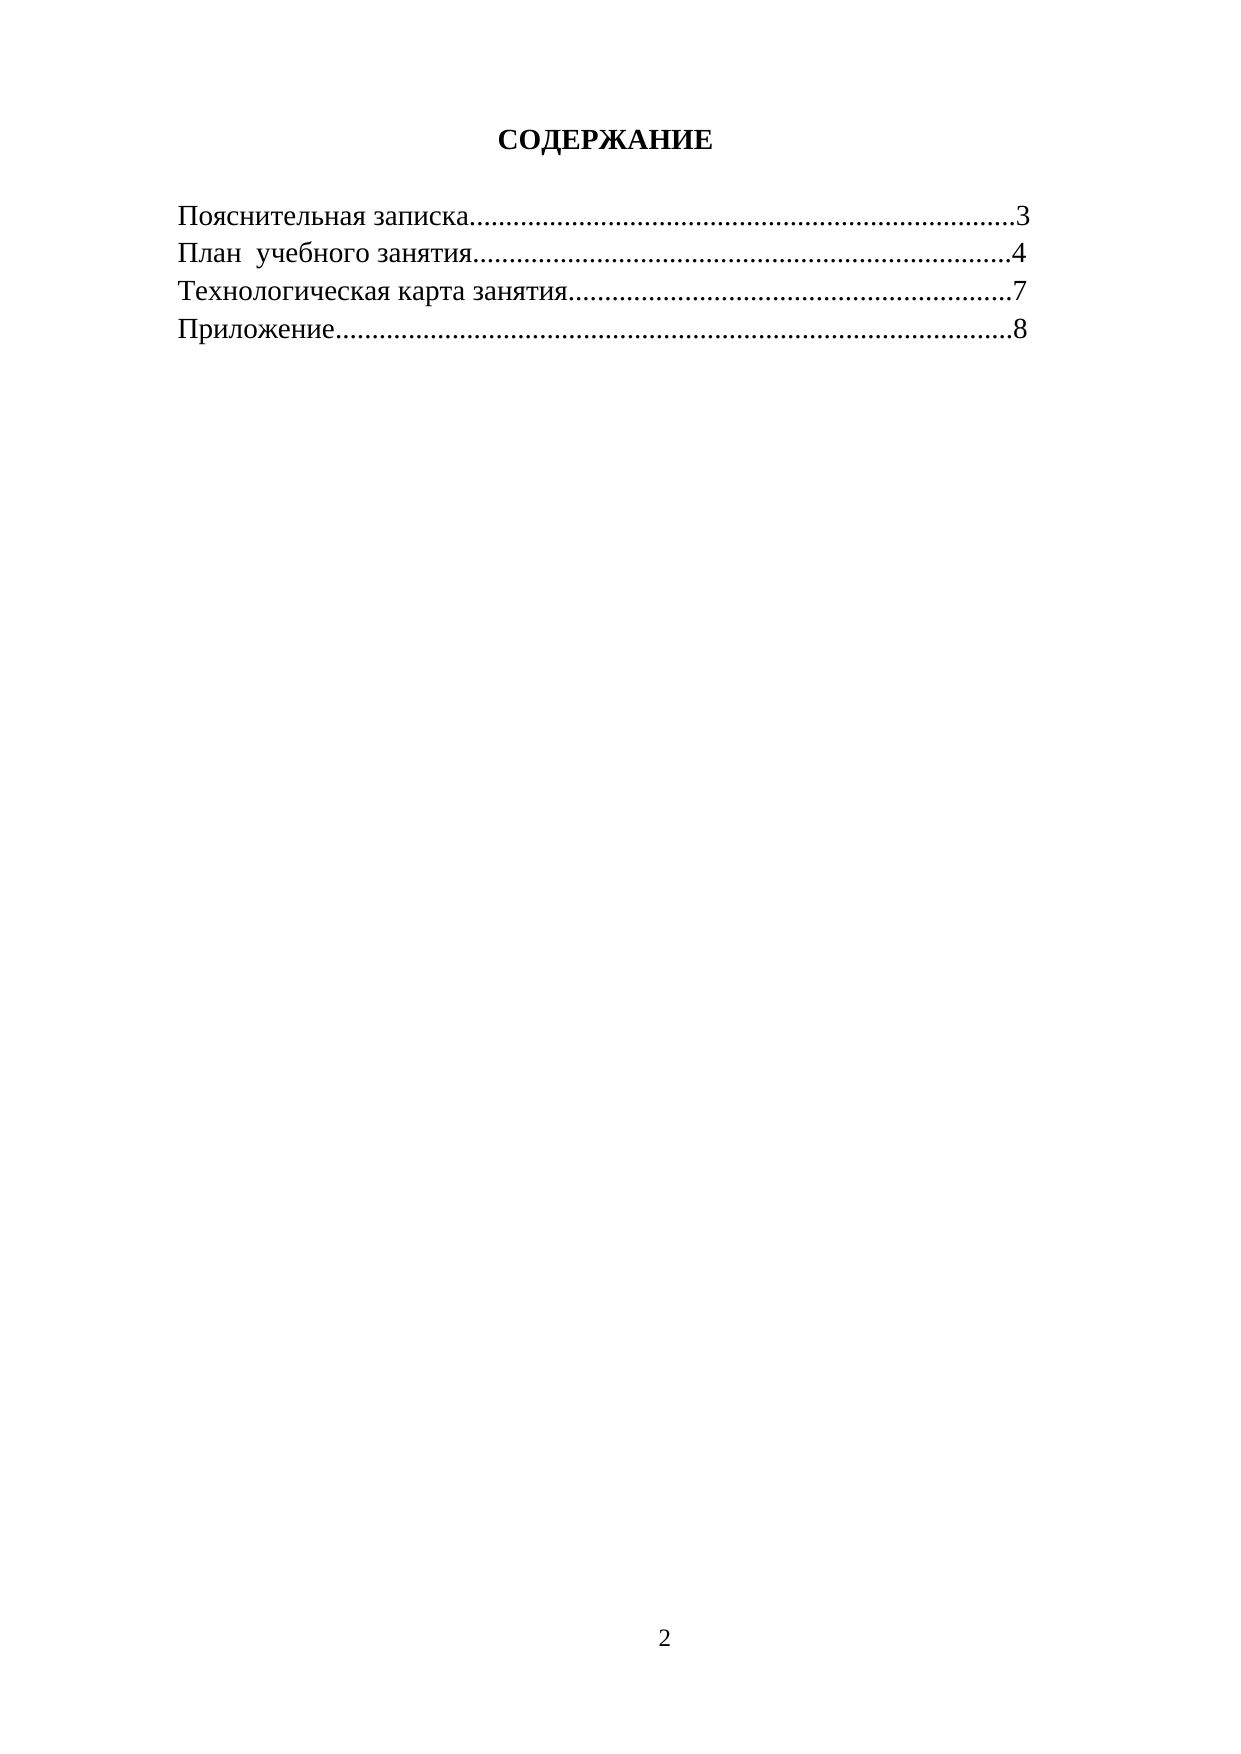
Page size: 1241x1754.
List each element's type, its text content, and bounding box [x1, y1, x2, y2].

text Приложение.............................................................................................8 [177, 311, 1033, 344]
text План учебного занятия..........................................................................4 [177, 235, 1033, 269]
text Пояснительная записка...........................................................................3 [177, 198, 1033, 231]
text СОДЕРЖАНИЕ [177, 122, 1033, 156]
text Технологическая карта занятия.............................................................7 [177, 273, 1033, 307]
